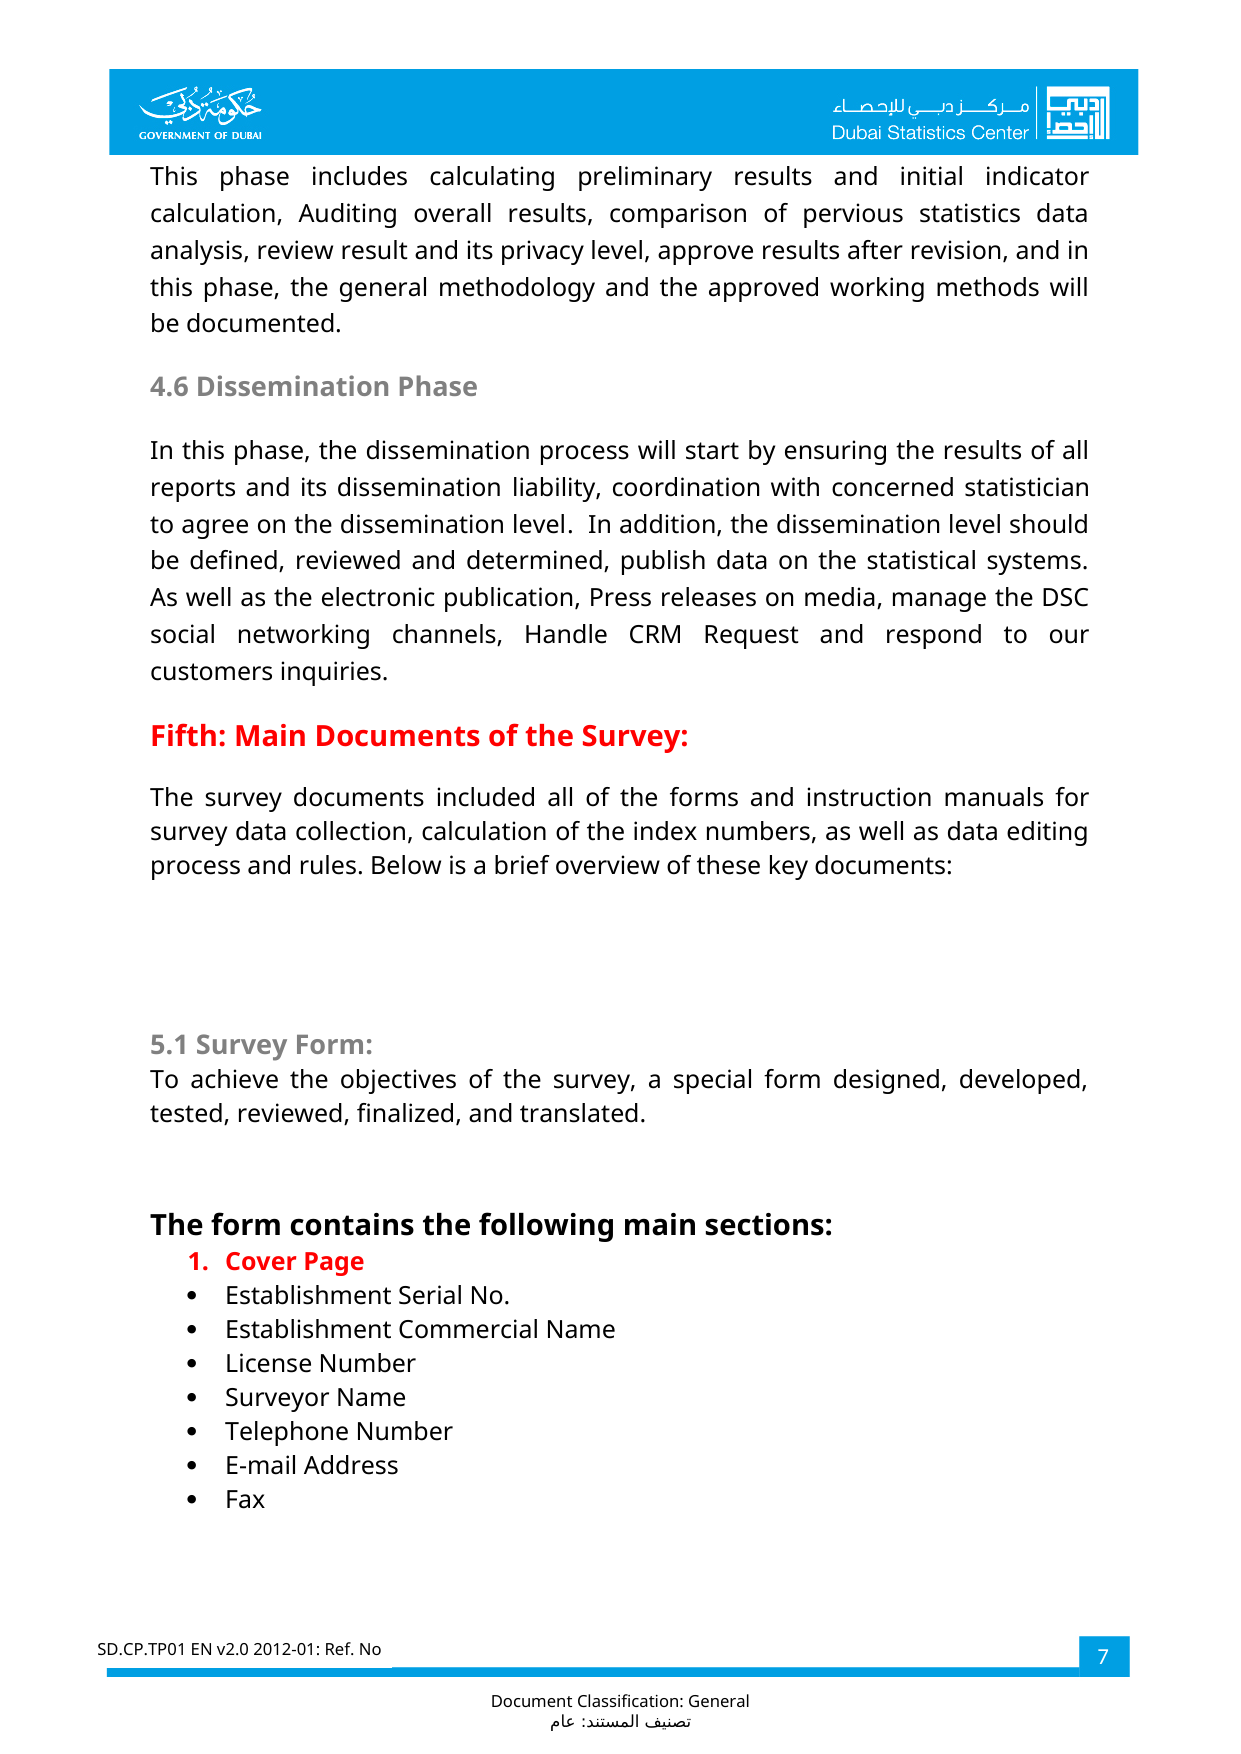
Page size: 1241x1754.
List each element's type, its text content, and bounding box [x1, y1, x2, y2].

list Establishment Commercial Name [187, 1312, 1090, 1346]
picture [1090, 99, 1098, 110]
text To achieve the objectives of the survey, a special form designed, developed, tested, reviewed, finalized, and translated. [150, 1062, 1090, 1130]
list Cover Page [187, 1243, 1090, 1278]
text 5.1 Survey Form: [150, 1025, 1090, 1062]
picture [106, 1632, 1131, 1681]
text The form contains the following main sections: [150, 1204, 1090, 1243]
picture [1048, 87, 1109, 138]
picture [231, 99, 240, 110]
list Establishment Serial No. [187, 1278, 1090, 1312]
text 4.6 Dissemination Phase [150, 368, 1090, 405]
list E-mail Address [187, 1448, 1090, 1482]
list Surveyor Name [187, 1380, 1090, 1414]
list Fax [187, 1482, 1090, 1516]
list Telephone Number [187, 1414, 1090, 1448]
text This phase includes calculating preliminary results and initial indicator calculation, Auditing overall results, comparison of pervious statistics data analysis, review result and its privacy level, approve results after revision, and in this phase, the general methodology and the approved working methods will be documented. [150, 159, 1090, 340]
picture [1096, 99, 1103, 138]
text The survey documents included all of the forms and instruction manuals for survey data collection, calculation of the index numbers, as well as data editing process and rules. Below is a brief overview of these key documents: [150, 780, 1090, 882]
text Fifth: Main Documents of the Survey: [150, 715, 1090, 755]
picture [1053, 123, 1087, 133]
list License Number [187, 1346, 1090, 1380]
text In this phase, the dissemination process will start by ensuring the results of all reports and its dissemination liability, coordination with concerned statistician to agree on the dissemination level. In addition, the dissemination level should be defined, reviewed and determined, publish data on the statistical systems. As well as the electronic publication, Press releases on media, manage the DSC social networking channels, Handle CRM Request and respond to our customers inquiries. [150, 433, 1090, 687]
